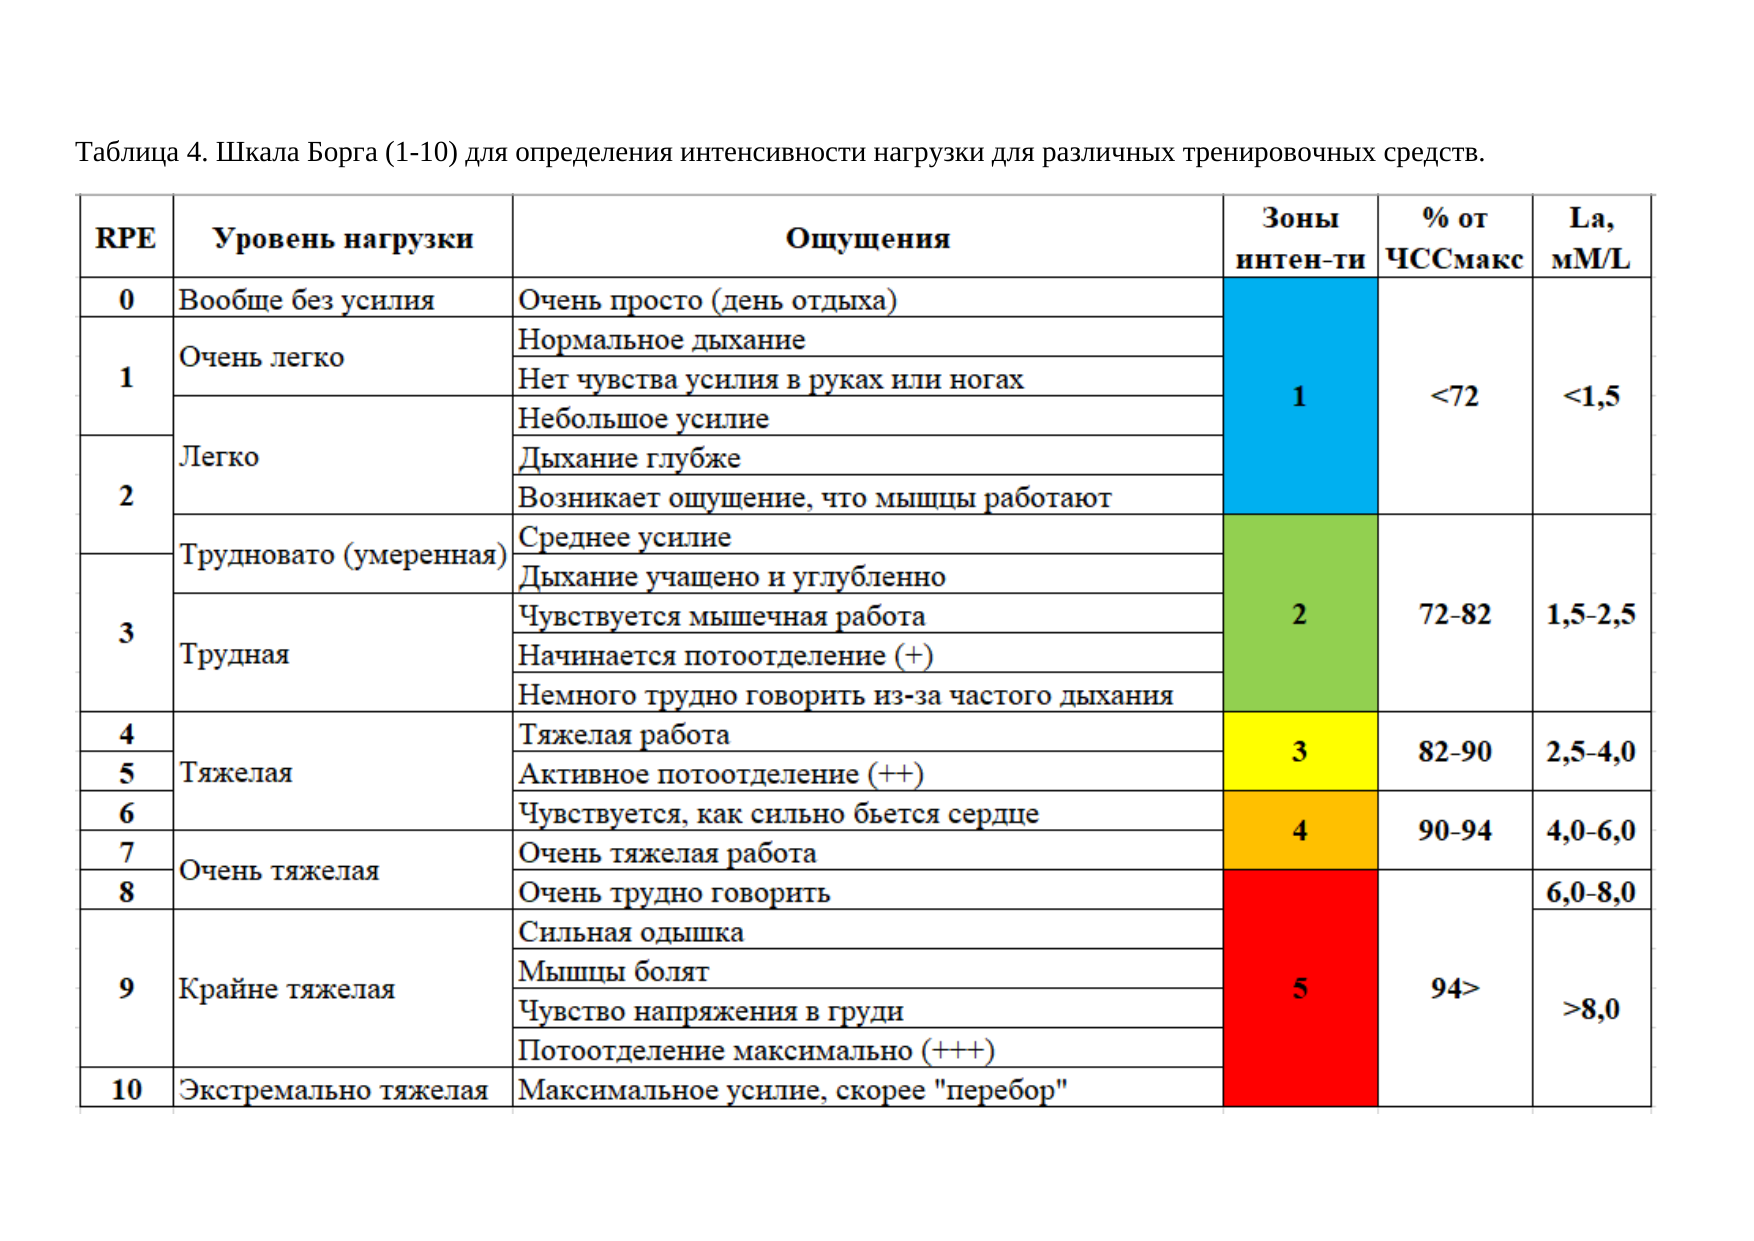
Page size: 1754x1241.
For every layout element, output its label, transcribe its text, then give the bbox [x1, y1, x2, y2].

text Таблица 4. Шкала Борга (1-10) для определения интенсивности нагрузки для различных тренировочных средств. [75, 134, 1679, 168]
picture [75, 193, 1657, 1114]
